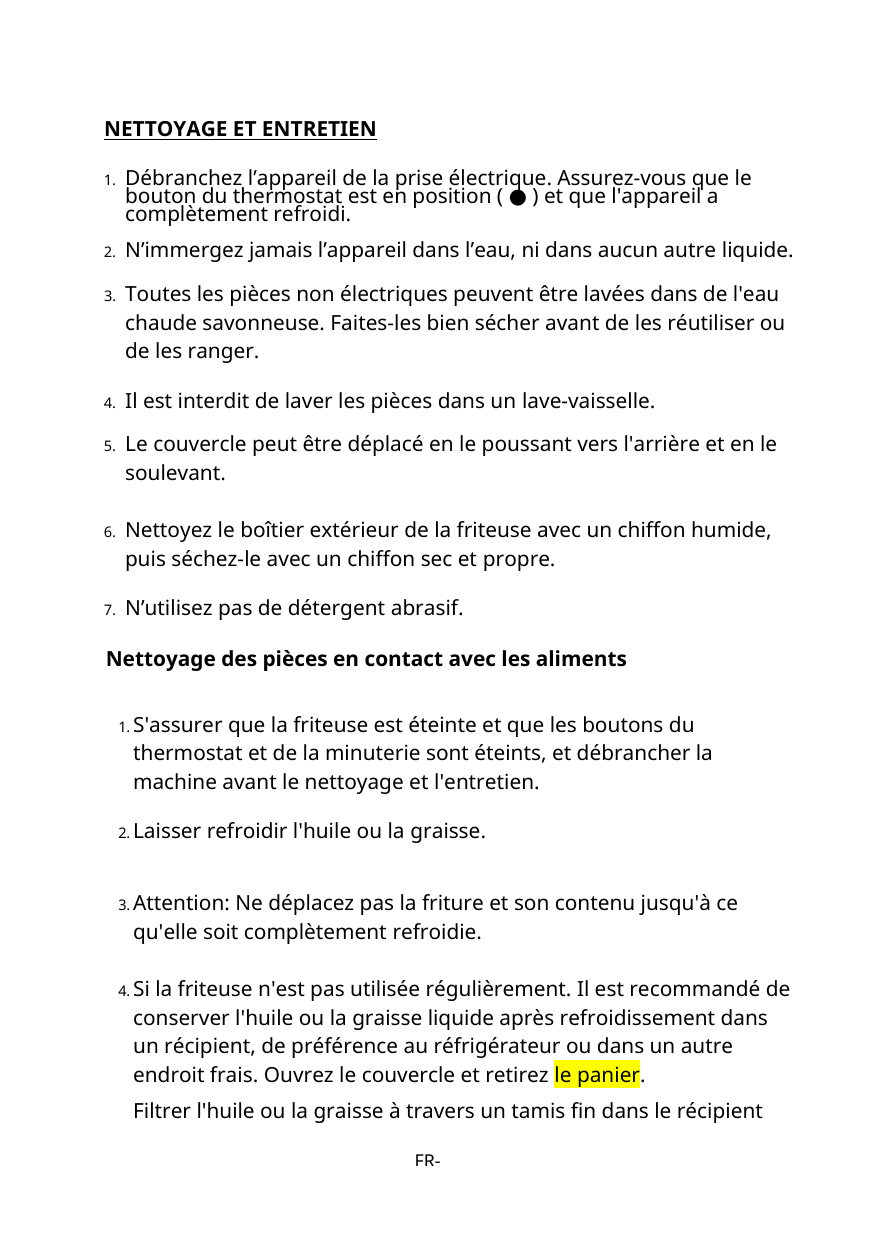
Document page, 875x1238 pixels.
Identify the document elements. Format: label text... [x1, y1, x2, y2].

list Débranchez l’appareil de la prise électrique. Assurez-vous que le bouton du thermostat est en position ( ● ) et que l'appareil a complètement refroidi. [104, 172, 796, 225]
list S'assurer que la friteuse est éteinte et que les boutons du thermostat et de la minuterie sont éteints, et débrancher la machine avant le nettoyage et l'entretien. [118, 710, 796, 795]
list Toutes les pièces non électriques peuvent être lavées dans de l'eau chaude savonneuse. Faites-les bien sécher avant de les réutiliser ou de les ranger. [104, 279, 796, 365]
list N’immergez jamais l’appareil dans l’eau, ni dans aucun autre liquide. [104, 243, 796, 261]
text Nettoyage des pièces en contact avec les aliments [106, 644, 796, 673]
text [133, 1096, 796, 1125]
list Nettoyez le boîtier extérieur de la friteuse avec un chiffon humide, puis séchez-le avec un chiffon sec et propre. [104, 516, 796, 572]
list Il est interdit de laver les pièces dans un lave-vaisselle. [104, 394, 796, 412]
list Le couvercle peut être déplacé en le poussant vers l'arrière et en le soulevant. [104, 429, 796, 486]
list Laisser refroidir l'huile ou la graisse. [118, 824, 796, 842]
list Attention: Ne déplacez pas la friture et son contenu jusqu'à ce qu'elle soit complètement refroidie. [118, 888, 796, 945]
text NETTOYAGE ET ENTRETIEN [104, 114, 796, 143]
list Si la friteuse n'est pas utilisée régulièrement. Il est recommandé de conserver l'huile ou la graisse liquide après refroidissement dans un récipient, de préférence au réfrigérateur ou dans un autre endroit frais. Ouvrez le couvercle et retirez le panier. [118, 974, 796, 1088]
list N’utilisez pas de détergent abrasif. [104, 601, 796, 619]
